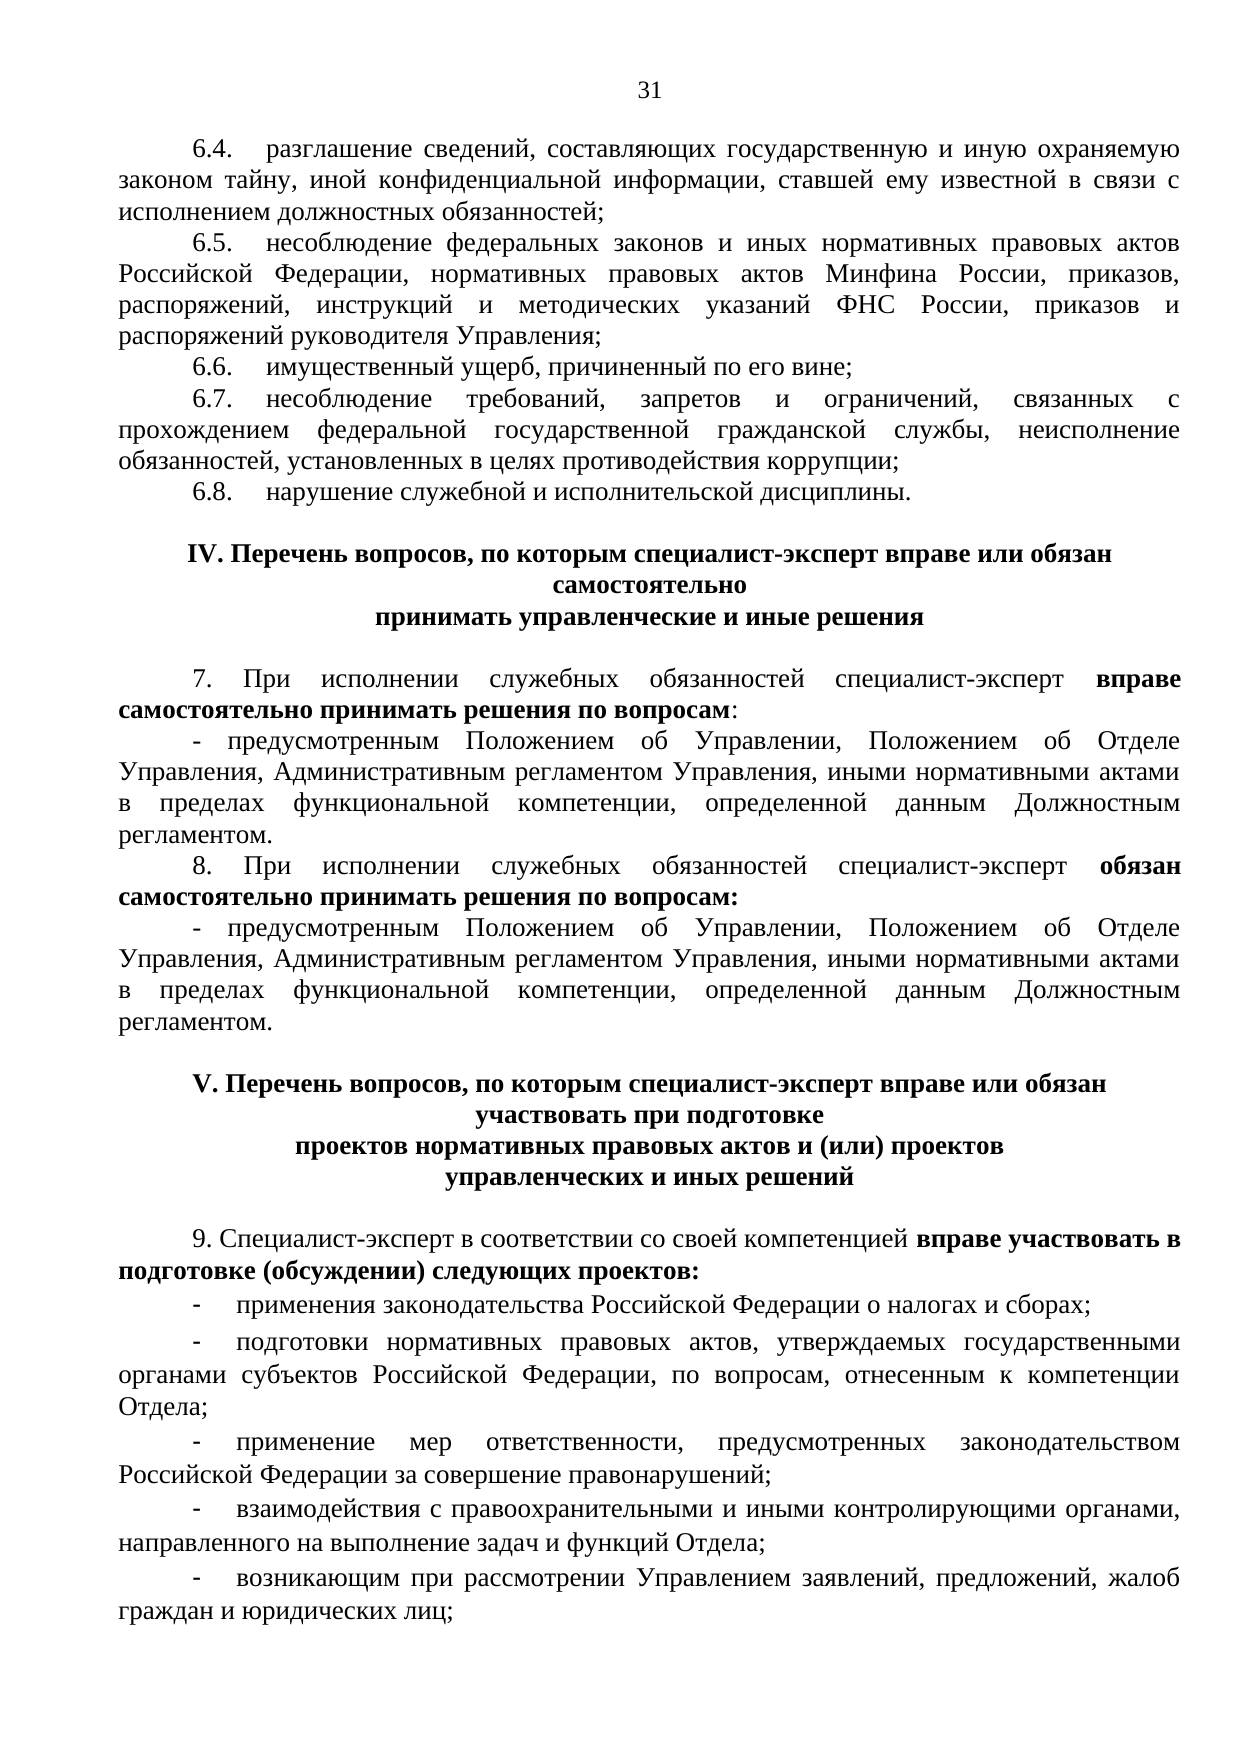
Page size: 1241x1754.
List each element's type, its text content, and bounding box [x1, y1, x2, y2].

text 7. При исполнении служебных обязанностей специалист-эксперт вправе самостоятельно принимать решения по вопросам: [118, 662, 1181, 724]
text проектов нормативных правовых актов и (или) проектов [118, 1129, 1181, 1160]
list имущественный ущерб, причиненный по его вине; [118, 351, 1181, 382]
text - предусмотренным Положением об Управлении, Положением об Отделе Управления, Административным регламентом Управления, иными нормативными актами в пределах функциональной компетенции, определенной данным Должностным регламентом. [118, 724, 1181, 849]
list подготовки нормативных правовых актов, утверждаемых государственными органами субъектов Российской Федерации, по вопросам, отнесенным к компетенции Отдела; [118, 1322, 1181, 1421]
list разглашение сведений, составляющих государственную и иную охраняемую законом тайну, иной конфиденциальной информации, ставшей ему известной в связи с исполнением должностных обязанностей; [118, 132, 1181, 226]
list нарушение служебной и исполнительской дисциплины. [118, 475, 1181, 506]
list возникающим при рассмотрении Управлением заявлений, предложений, жалоб граждан и юридических лиц; [118, 1557, 1181, 1625]
list применение мер ответственности, предусмотренных законодательством Российской Федерации за совершение правонарушений; [118, 1421, 1181, 1489]
list применения законодательства Российской Федерации о налогах и сборах; [118, 1285, 1181, 1322]
list взаимодействия с правоохранительными и иными контролирующими органами, направленного на выполнение задач и функций Отдела; [118, 1489, 1181, 1557]
text принимать управленческие и иные решения [118, 600, 1181, 631]
list несоблюдение федеральных законов и иных нормативных правовых актов Российской Федерации, нормативных правовых актов Минфина России, приказов, распоряжений, инструкций и методических указаний ФНС России, приказов и распоряжений руководителя Управления; [118, 226, 1181, 351]
text управленческих и иных решений [118, 1160, 1181, 1191]
text 8. При исполнении служебных обязанностей специалист-эксперт обязан самостоятельно принимать решения по вопросам: [118, 849, 1181, 911]
list несоблюдение требований, запретов и ограничений, связанных с прохождением федеральной государственной гражданской службы, неисполнение обязанностей, установленных в целях противодействия коррупции; [118, 382, 1181, 475]
text 9. Специалист-эксперт в соответствии со своей компетенцией вправе участвовать в подготовке (обсуждении) следующих проектов: [118, 1223, 1181, 1285]
text V. Перечень вопросов, по которым специалист-эксперт вправе или обязан участвовать при подготовке [118, 1067, 1181, 1129]
text IV. Перечень вопросов, по которым специалист-эксперт вправе или обязан самостоятельно [118, 537, 1181, 600]
text - предусмотренным Положением об Управлении, Положением об Отделе Управления, Административным регламентом Управления, иными нормативными актами в пределах функциональной компетенции, определенной данным Должностным регламентом. [118, 911, 1181, 1036]
